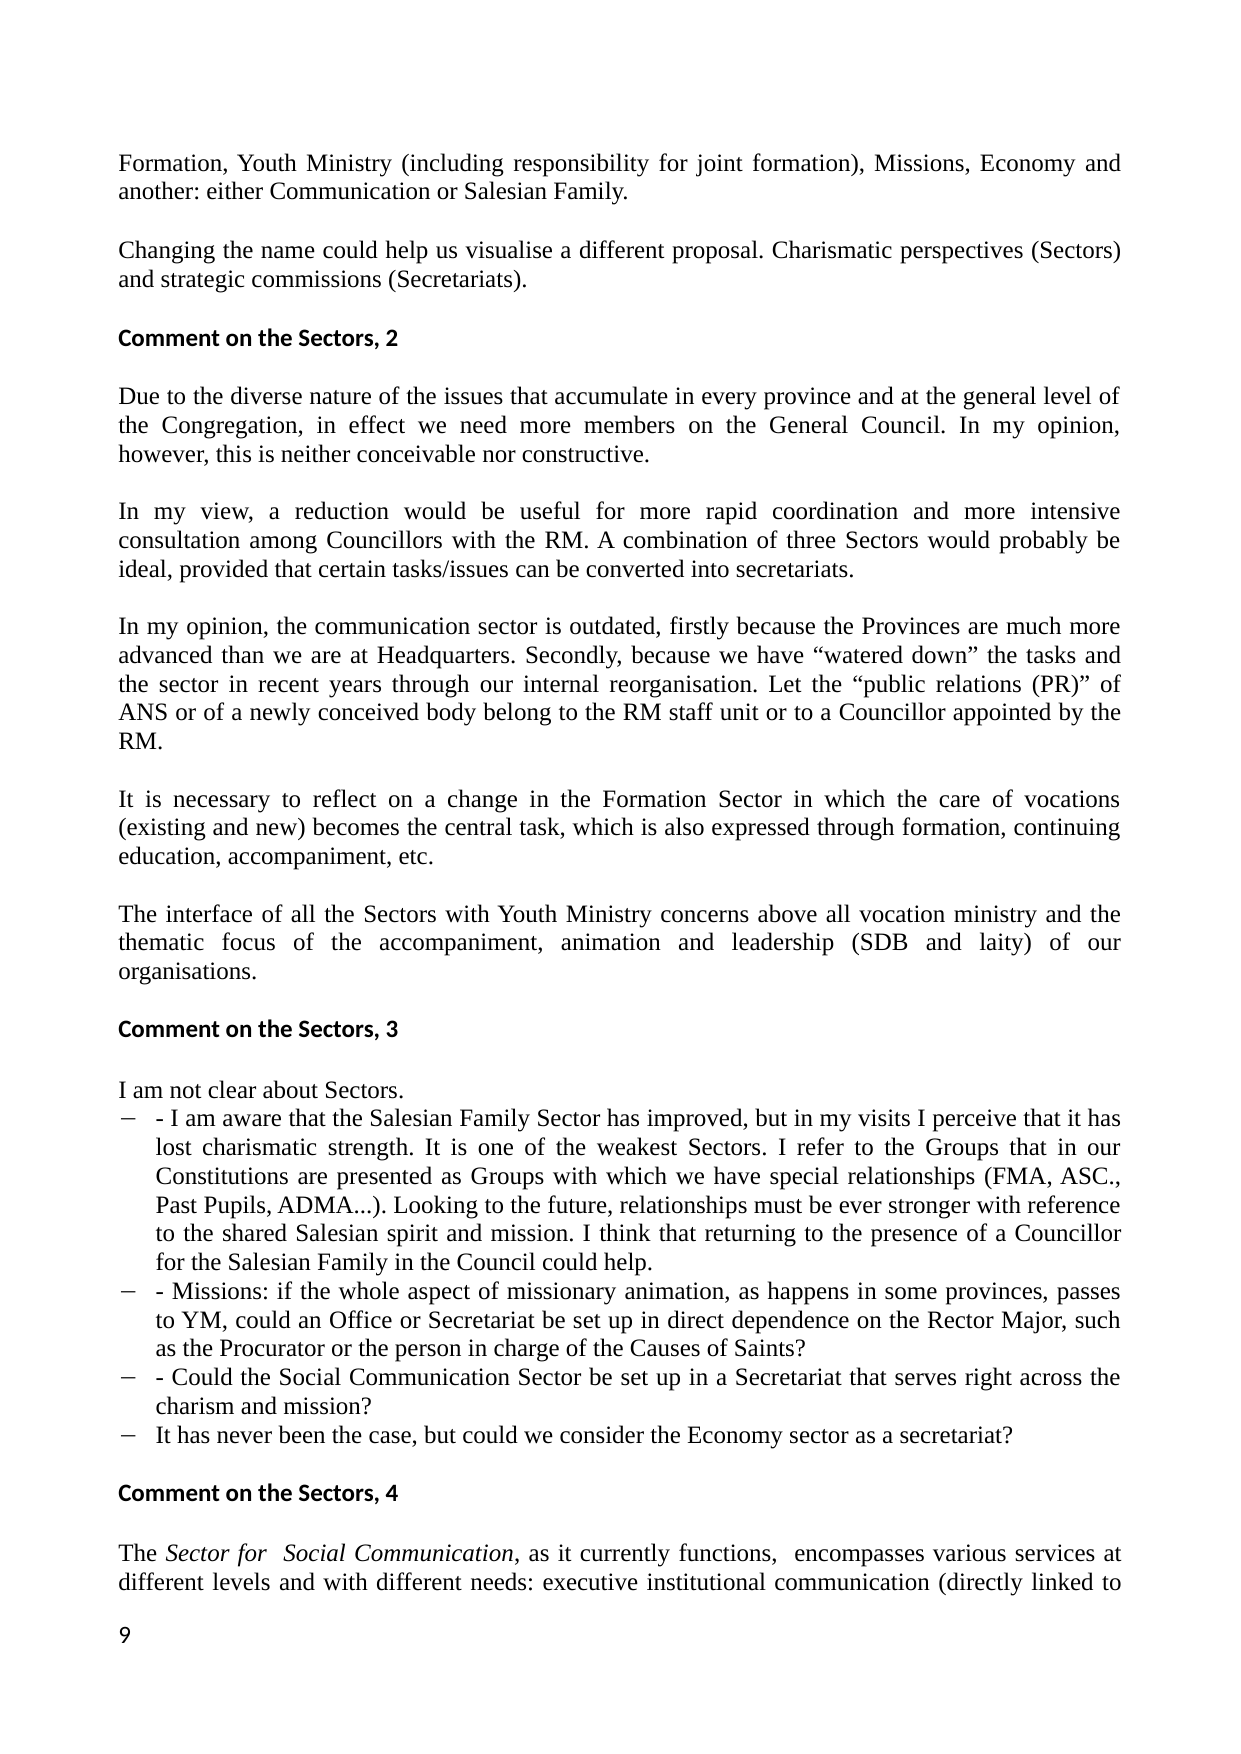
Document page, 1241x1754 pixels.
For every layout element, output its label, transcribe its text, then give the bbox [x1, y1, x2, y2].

text Comment on the Sectors, 2 [118, 322, 1122, 352]
text Due to the diverse nature of the issues that accumulate in every province and at the general level of the Congregation, in effect we need more members on the General Council. In my opinion, however, this is neither conceivable nor constructive. [118, 381, 1122, 467]
list - Could the Social Communication Sector be set up in a Secretariat that serves right across the charism and mission? [118, 1362, 1122, 1420]
list It has never been the case, but could we consider the Economy sector as a secretariat? [118, 1420, 1122, 1448]
text Comment on the Sectors, 3 [118, 1014, 1122, 1044]
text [118, 1538, 1122, 1596]
text The interface of all the Sectors with Youth Ministry concerns above all vocation ministry and the thematic focus of the accompaniment, animation and leadership (SDB and laity) of our organisations. [118, 899, 1122, 985]
text It is necessary to reflect on a change in the Formation Sector in which the care of vocations (existing and new) becomes the central task, which is also expressed through formation, continuing education, accompaniment, etc. [118, 784, 1122, 870]
text In my view, a reduction would be useful for more rapid coordination and more intensive consultation among Councillors with the RM. A combination of three Sectors would probably be ideal, provided that certain tasks/issues can be converted into secretariats. [118, 496, 1122, 582]
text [118, 148, 1122, 205]
text I am not clear about Sectors. [118, 1075, 1122, 1103]
list Comment on the Sectors, 4 [118, 1477, 1122, 1508]
text Changing the name could help us visualise a different proposal. Charismatic perspectives (Sectors) and strategic commissions (Secretariats). [118, 236, 1122, 293]
list - I am aware that the Salesian Family Sector has improved, but in my visits I perceive that it has lost charismatic strength. It is one of the weakest Sectors. I refer to the Groups that in our Constitutions are presented as Groups with which we have special relationships (FMA, ASC., Past Pupils, ADMA...). Looking to the future, relationships must be ever stronger with reference to the shared Salesian spirit and mission. I think that returning to the presence of a Councillor for the Salesian Family in the Council could help. [118, 1103, 1122, 1276]
list - Missions: if the whole aspect of missionary animation, as happens in some provinces, passes to YM, could an Office or Secretariat be set up in direct dependence on the Rector Major, such as the Procurator or the person in charge of the Causes of Saints? [118, 1276, 1122, 1362]
text In my opinion, the communication sector is outdated, firstly because the Provinces are much more advanced than we are at Headquarters. Secondly, because we have “watered down” the tasks and the sector in recent years through our internal reorganisation. Let the “public relations (PR)” of ANS or of a newly conceived body belong to the RM staff unit or to a Councillor appointed by the RM. [118, 611, 1122, 755]
